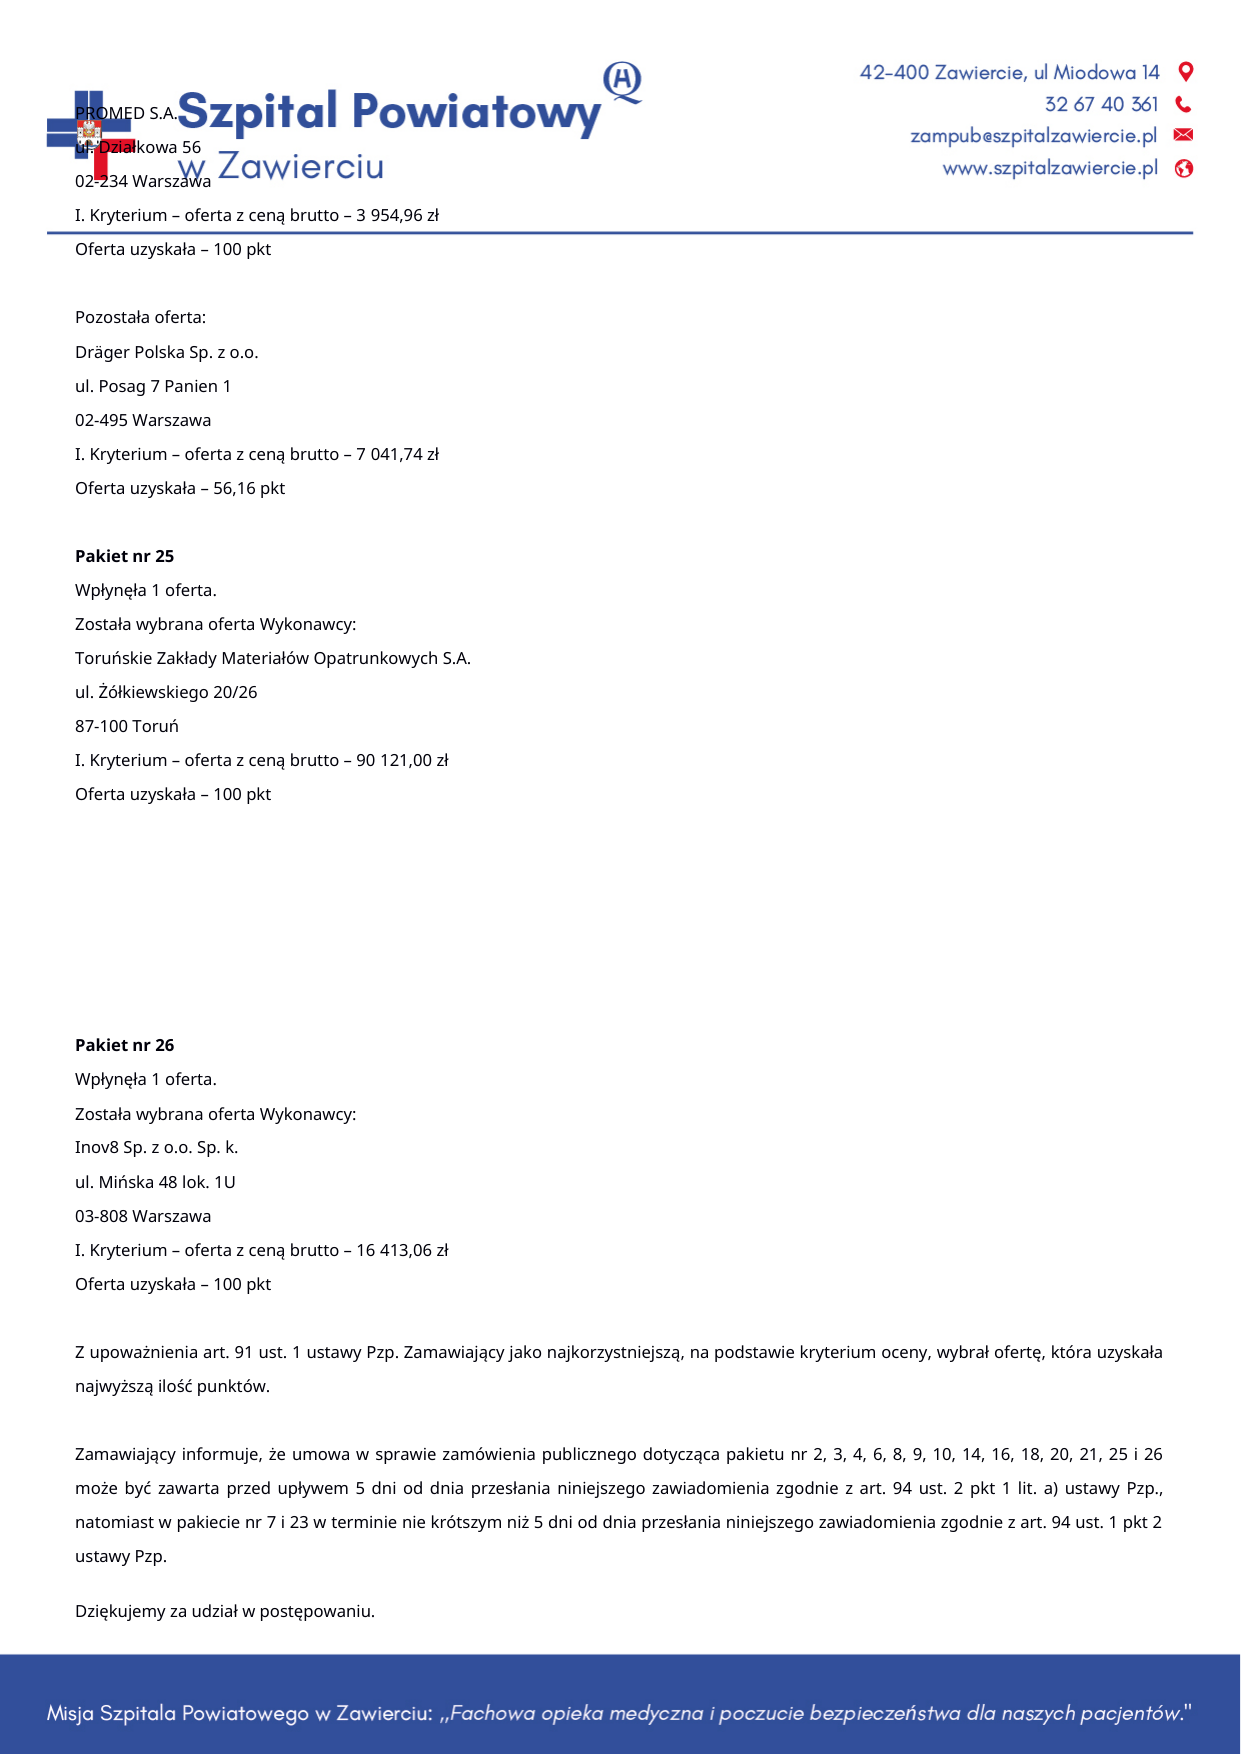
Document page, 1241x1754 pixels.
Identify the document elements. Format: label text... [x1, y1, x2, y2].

text Pakiet nr 25 [75, 544, 1165, 567]
text Z upoważnienia art. 91 ust. 1 ustawy Pzp. Zamawiający jako najkorzystniejszą, na podstawie kryterium oceny, wybrał ofertę, która uzyskała najwyższą ilość punktów. [75, 1341, 1165, 1397]
text 02-495 Warszawa [75, 408, 1165, 431]
text ul. Żółkiewskiego 20/26 [75, 681, 1165, 703]
text Inov8 Sp. z o.o. Sp. k. [75, 1136, 1165, 1159]
text Pozostała oferta: [75, 306, 1165, 329]
text Oferta uzyskała – 56,16 pkt [75, 476, 1165, 499]
text Dräger Polska Sp. z o.o. [75, 340, 1165, 363]
text Wpłynęła 1 oferta. [75, 1068, 1165, 1091]
text I. Kryterium – oferta z ceną brutto – 90 121,00 zł [75, 749, 1165, 772]
text Pakiet nr 26 [75, 1034, 1165, 1057]
text ul. Mińska 48 lok. 1U [75, 1170, 1165, 1193]
text Została wybrana oferta Wykonawcy: [75, 1102, 1165, 1125]
text ul. Działkowa 56 [75, 136, 1165, 158]
text Zamawiający informuje, że umowa w sprawie zamówienia publicznego dotycząca pakietu nr 2, 3, 4, 6, 8, 9, 10, 14, 16, 18, 20, 21, 25 i 26 może być zawarta przed upływem 5 dni od dnia przesłania niniejszego zawiadomienia zgodnie z art. 94 ust. 2 pkt 1 lit. a) ustawy Pzp., natomiast w pakiecie nr 7 i 23 w terminie nie krótszym niż 5 dni od dnia przesłania niniejszego zawiadomienia zgodnie z art. 94 ust. 1 pkt 2 ustawy Pzp. [75, 1443, 1165, 1568]
text I. Kryterium – oferta z ceną brutto – 16 413,06 zł [75, 1238, 1165, 1261]
text Oferta uzyskała – 100 pkt [75, 783, 1165, 806]
text 87-100 Toruń [75, 715, 1165, 738]
text Oferta uzyskała – 100 pkt [75, 1272, 1165, 1295]
text Oferta uzyskała – 100 pkt [75, 238, 1165, 261]
text 02-234 Warszawa [75, 170, 1165, 193]
text ul. Posag 7 Panien 1 [75, 374, 1165, 397]
text PROMED S.A. [75, 102, 1165, 124]
text Wpłynęła 1 oferta. [75, 579, 1165, 601]
text I. Kryterium – oferta z ceną brutto – 3 954,96 zł [75, 204, 1165, 227]
text I. Kryterium – oferta z ceną brutto – 7 041,74 zł [75, 442, 1165, 465]
text Toruńskie Zakłady Materiałów Opatrunkowych S.A. [75, 647, 1165, 669]
picture [0, 0, 1241, 1754]
text 03-808 Warszawa [75, 1204, 1165, 1227]
text Dziękujemy za udział w postępowaniu. [75, 1600, 1165, 1622]
text Została wybrana oferta Wykonawcy: [75, 613, 1165, 635]
